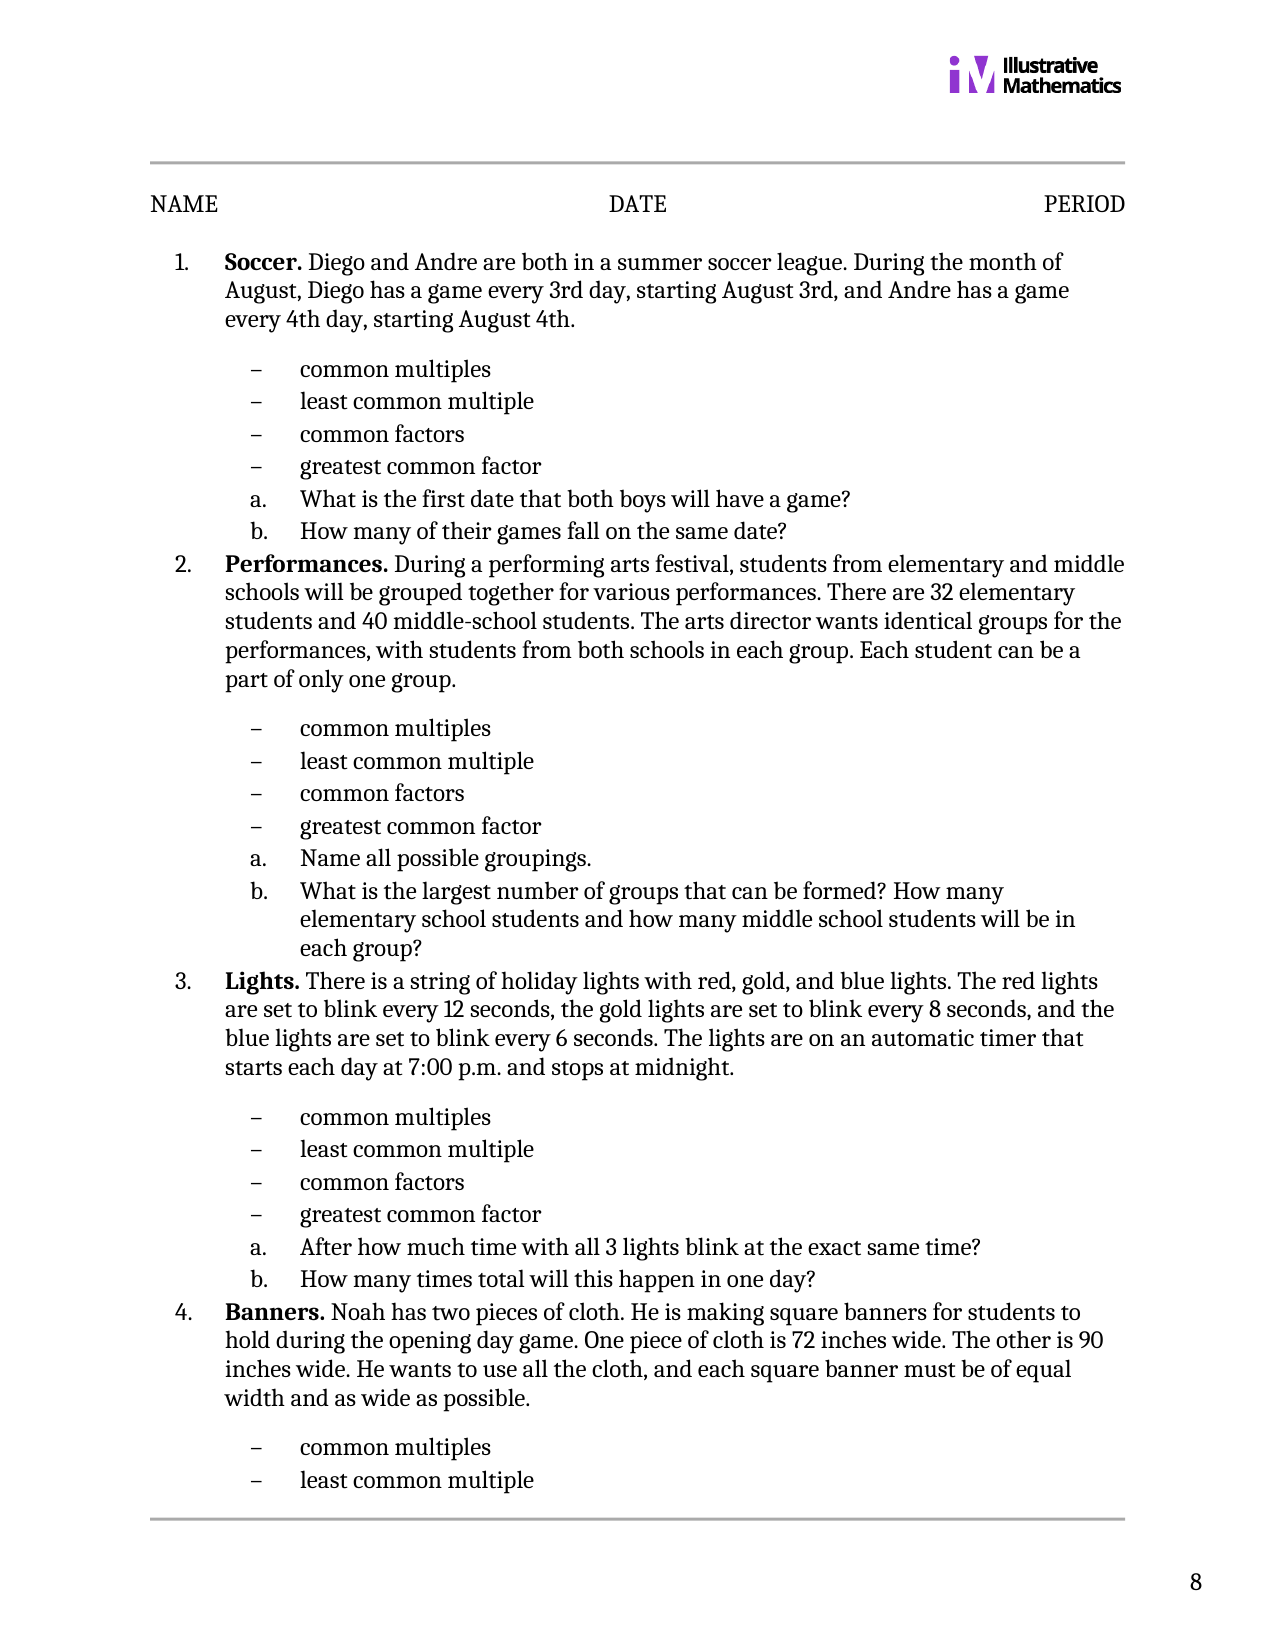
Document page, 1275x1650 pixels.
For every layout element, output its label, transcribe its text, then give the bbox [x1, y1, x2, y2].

list common multiples [250, 1433, 1125, 1462]
list common factors [250, 419, 1125, 448]
list greatest common factor [250, 812, 1125, 840]
list common multiples [250, 714, 1125, 743]
list greatest common factor [250, 452, 1125, 481]
list greatest common factor [250, 1200, 1125, 1229]
list common multiples [250, 354, 1125, 383]
list common multiples [250, 1102, 1125, 1131]
list After how much time with all 3 lights blink at the exact same time? [250, 1232, 1125, 1261]
list least common multiple [250, 1135, 1125, 1164]
list Lights. There is a string of holiday lights with red, gold, and blue lights. The red lights are set to blink every 12 seconds, the gold lights are set to blink every 8 seconds, and the blue lights are set to blink every 6 seconds. The lights are on an automatic timer that starts each day at 7:00 p.m. and stops at midnight. [175, 967, 1125, 1082]
list How many times total will this happen in one day? [250, 1265, 1125, 1294]
list least common multiple [250, 747, 1125, 775]
list common factors [250, 779, 1125, 808]
list least common multiple [250, 1466, 1125, 1494]
list What is the first date that both boys will have a game? [250, 484, 1125, 513]
list Name all possible groupings. [250, 844, 1125, 873]
list Soccer. Diego and Andre are both in a summer soccer league. During the month of August, Diego has a game every 3rd day, starting August 3rd, and Andre has a game every 4th day, starting August 4th. [175, 247, 1125, 334]
list least common multiple [250, 387, 1125, 416]
list What is the largest number of groups that can be formed? How many elementary school students and how many middle school students will be in each group? [250, 877, 1125, 963]
list Banners. Noah has two pieces of cloth. He is making square banners for students to hold during the opening day game. One piece of cloth is 72 inches wide. The other is 90 inches wide. He wants to use all the cloth, and each square banner must be of equal width and as wide as possible. [175, 1297, 1125, 1412]
list How many of their games fall on the same date? [250, 517, 1125, 546]
list common factors [250, 1167, 1125, 1196]
list Performances. During a performing arts festival, students from elementary and middle schools will be grouped together for various performances. There are 32 elementary students and 40 middle-school students. The arts director wants identical groups for the performances, with students from both schools in each group. Each student can be a part of only one group. [175, 549, 1125, 693]
picture [949, 55, 1121, 93]
